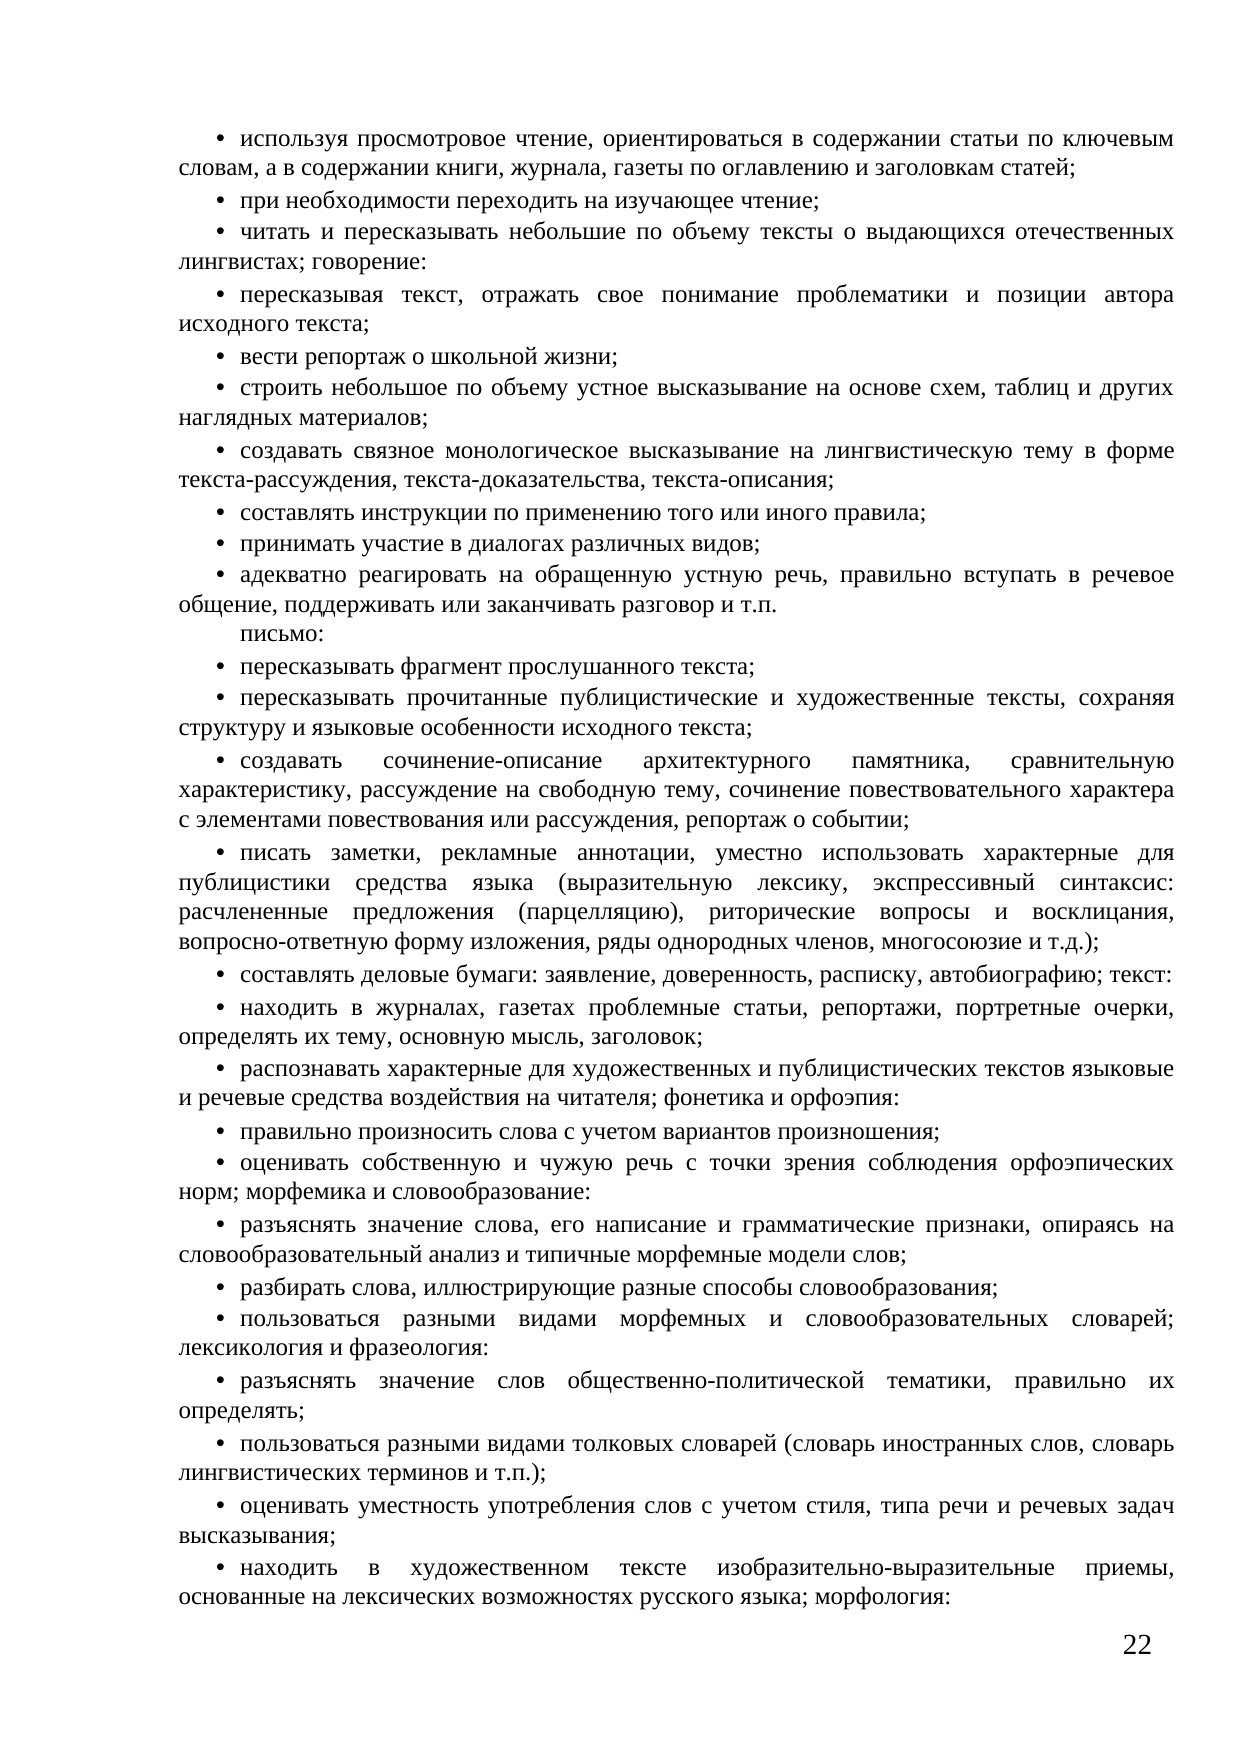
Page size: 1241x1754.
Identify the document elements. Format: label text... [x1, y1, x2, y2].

list создавать сочинение-описание архитектурного памятника, сравнительную характеристику, рассуждение на свободную тему, сочинение повествовательного характера с элементами повествования или рассуждения, репортаж о событии; [178, 745, 1175, 833]
list читать и пересказывать небольшие по объему тексты о выдающихся отечественных лингвистах; говорение: [178, 216, 1175, 274]
list вести репортаж о школьной жизни; [178, 341, 1175, 370]
list строить небольшое по объему устное высказывание на основе схем, таблиц и других наглядных материалов; [178, 372, 1175, 431]
list создавать связное монологическое высказывание на лингвистическую тему в форме текста-рассуждения, текста-доказательства, текста-описания; [178, 435, 1175, 493]
list пользоваться разными видами толковых словарей (словарь иностранных слов, словарь лингвистических терминов и т.п.); [178, 1428, 1175, 1486]
list разъяснять значение слова, его написание и грамматические признаки, опираясь на словообразовательный анализ и типичные морфемные модели слов; [178, 1209, 1175, 1268]
list адекватно реагировать на обращенную устную речь, правильно вступать в речевое общение, поддерживать или заканчивать разговор и т.п. [178, 559, 1175, 617]
list распознавать характерные для художественных и публицистических текстов языковые и речевые средства воздействия на читателя; фонетика и орфоэпия: [178, 1054, 1175, 1111]
list пересказывать прочитанные публицистические и художественные тексты, сохраняя структуру и языковые особенности исходного текста; [178, 682, 1175, 741]
text письмо: [240, 618, 1175, 647]
list находить в художественном тексте изобразительно-выразительные приемы, основанные на лексических возможностях русского языка; морфология: [178, 1553, 1175, 1609]
list оценивать собственную и чужую речь с точки зрения соблюдения орфоэпических норм; морфемика и словообразование: [178, 1147, 1175, 1205]
list пользоваться разными видами морфемных и словообразовательных словарей; лексикология и фразеология: [178, 1303, 1175, 1361]
list оценивать уместность употребления слов с учетом стиля, типа речи и речевых задач высказывания; [178, 1490, 1175, 1549]
list правильно произносить слова с учетом вариантов произношения; [178, 1116, 1175, 1144]
list принимать участие в диалогах различных видов; [178, 528, 1175, 557]
list разъяснять значение слов общественно-политической тематики, правильно их определять; [178, 1365, 1175, 1424]
list писать заметки, рекламные аннотации, уместно использовать характерные для публицистики средства языка (выразительную лексику, экспрессивный синтаксис: расчлененные предложения (парцелляцию), риторические вопросы и восклицания, вопросно-ответную форму изложения, ряды однородных членов, многосоюзие и т.д.); [178, 837, 1175, 954]
list разбирать слова, иллюстрирующие разные способы словообразования; [178, 1272, 1175, 1301]
list используя просмотровое чтение, ориентироваться в содержании статьи по ключевым словам, а в содержании книги, журнала, газеты по оглавлению и заголовкам статей; [178, 123, 1175, 181]
list пересказывать фрагмент прослушанного текста; [178, 651, 1175, 680]
list составлять деловые бумаги: заявление, доверенность, расписку, автобиографию; текст: [178, 959, 1175, 987]
list пересказывая текст, отражать свое понимание проблематики и позиции автора исходного текста; [178, 279, 1175, 337]
list составлять инструкции по применению того или иного правила; [178, 497, 1175, 526]
list находить в журналах, газетах проблемные статьи, репортажи, портретные очерки, определять их тему, основную мысль, заголовок; [178, 992, 1175, 1050]
list при необходимости переходить на изучающее чтение; [178, 185, 1175, 214]
